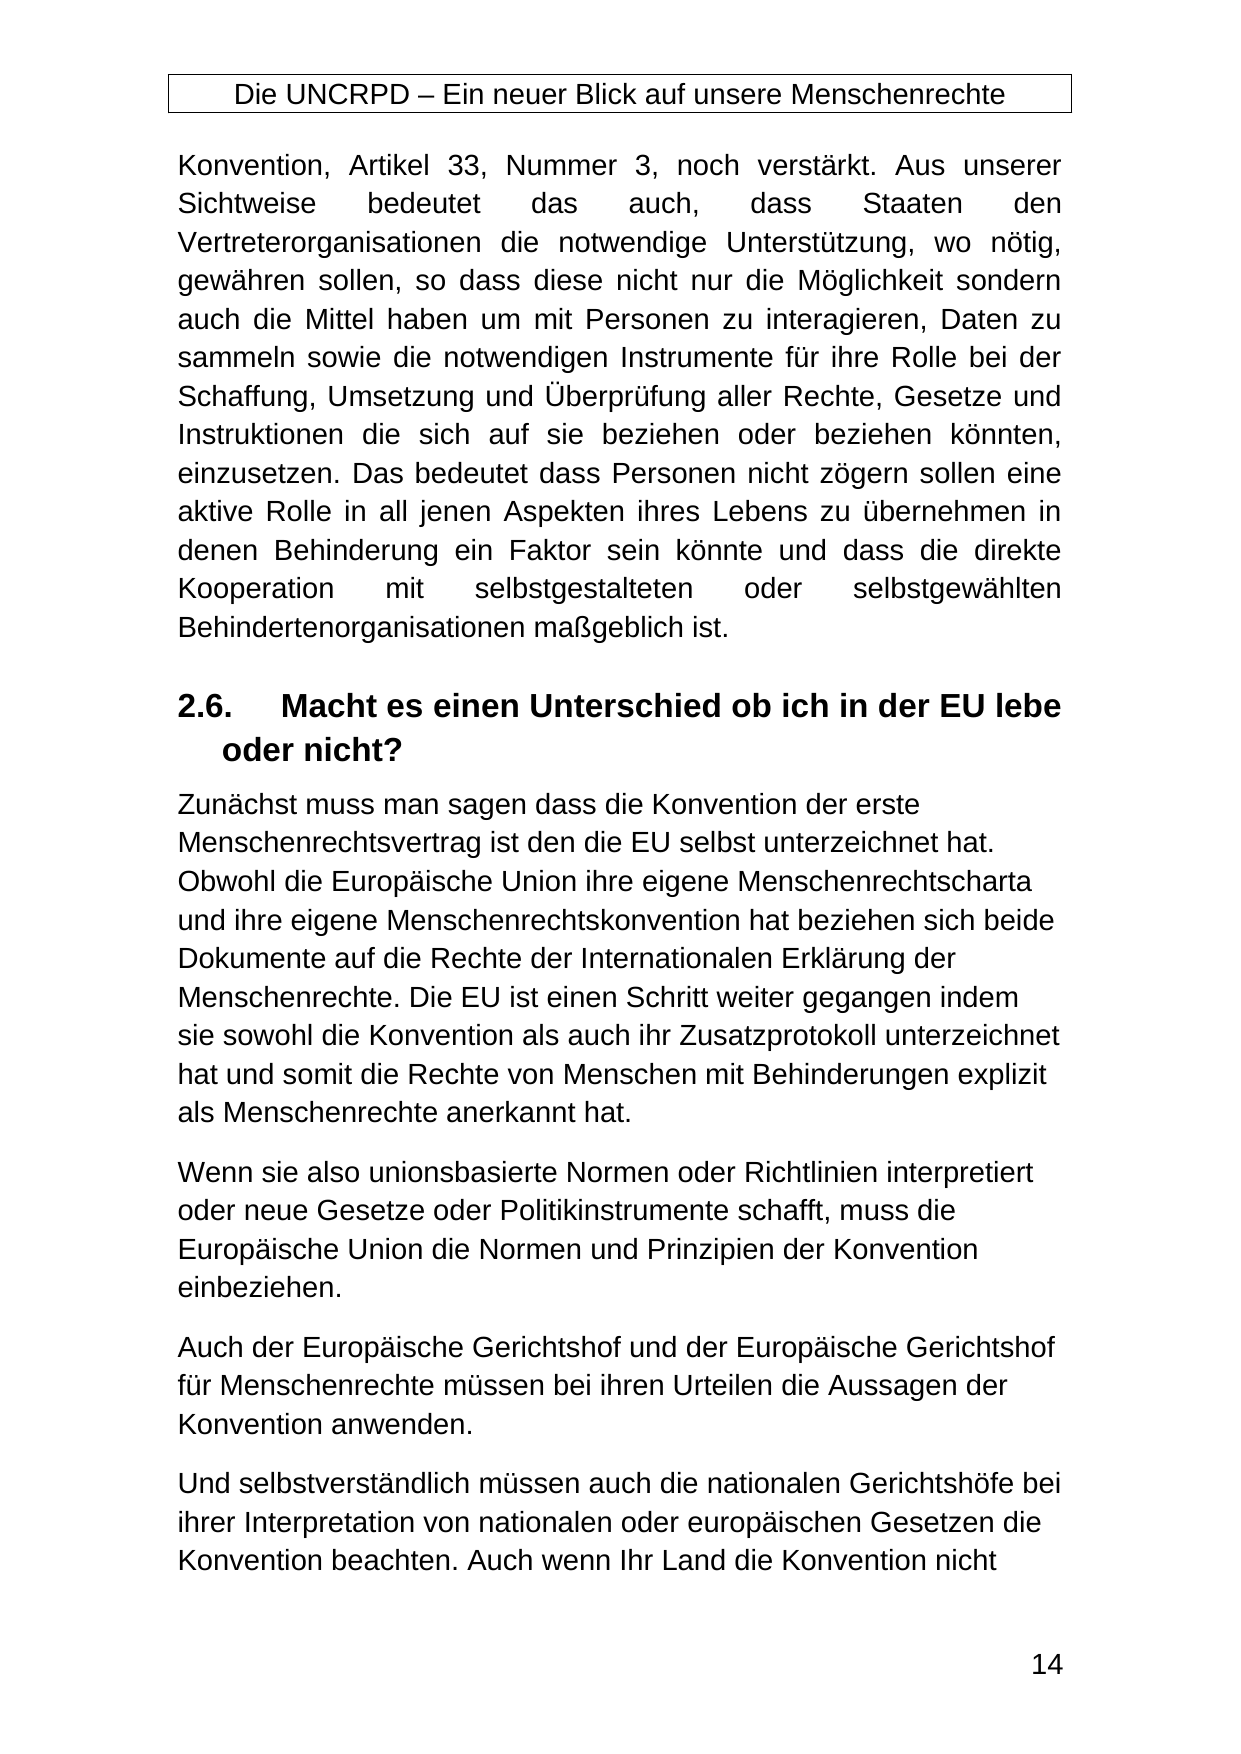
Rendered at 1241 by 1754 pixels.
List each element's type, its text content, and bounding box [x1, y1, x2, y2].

text Zunächst muss man sagen dass die Konvention der erste Menschenrechtsvertrag ist den die EU selbst unterzeichnet hat. Obwohl die Europäische Union ihre eigene Menschenrechtscharta und ihre eigene Menschenrechtskonvention hat beziehen sich beide Dokumente auf die Rechte der Internationalen Erklärung der Menschenrechte. Die EU ist einen Schritt weiter gegangen indem sie sowohl die Konvention als auch ihr Zusatzprotokoll unterzeichnet hat und somit die Rechte von Menschen mit Behinderungen explizit als Menschenrechte anerkannt hat. [177, 787, 1063, 1129]
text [177, 148, 1063, 644]
subtitle Macht es einen Unterschied ob ich in der EU lebe oder nicht? [177, 686, 1063, 769]
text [177, 1466, 1063, 1577]
text Auch der Europäische Gerichtshof und der Europäische Gerichtshof für Menschenrechte müssen bei ihren Urteilen die Aussagen der Konvention anwenden. [177, 1330, 1063, 1440]
text Wenn sie also unionsbasierte Normen oder Richtlinien interpretiert oder neue Gesetze oder Politikinstrumente schafft, muss die Europäische Union die Normen und Prinzipien der Konvention einbeziehen. [177, 1155, 1063, 1304]
